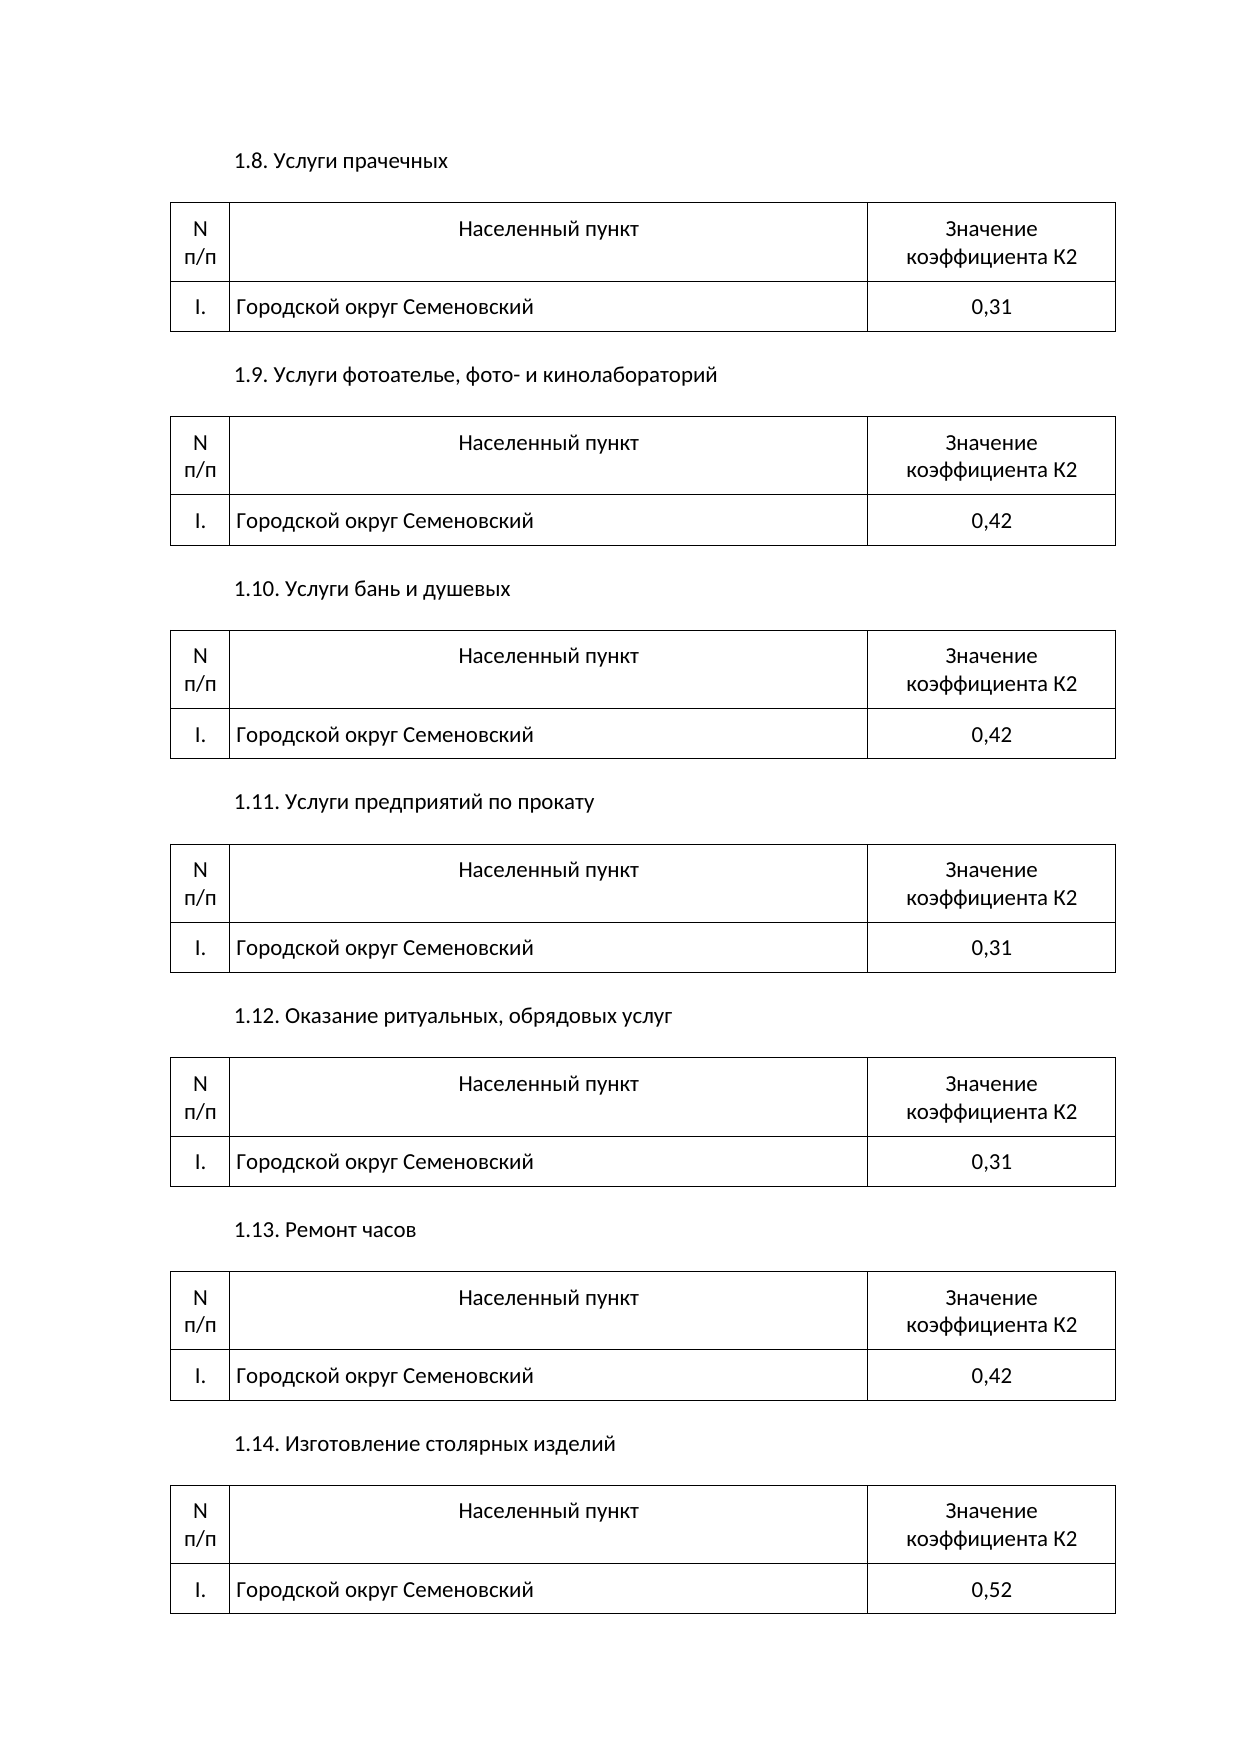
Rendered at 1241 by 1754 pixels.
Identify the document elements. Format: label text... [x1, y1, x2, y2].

table_cell 0,52 [868, 1564, 1115, 1613]
table_header Населенный пункт [230, 203, 867, 281]
table_header N п/п [171, 1486, 229, 1563]
table_cell I. [171, 1350, 229, 1399]
table_header N п/п [171, 845, 229, 922]
table_header Населенный пункт [230, 417, 867, 494]
table_header N п/п [171, 417, 229, 494]
table_cell 0,31 [868, 923, 1115, 972]
table_cell Городской округ Семеновский [230, 282, 867, 331]
table_header N п/п [171, 203, 229, 281]
table_cell Городской округ Семеновский [230, 495, 867, 544]
table_header Населенный пункт [230, 631, 867, 708]
table_header Населенный пункт [230, 1058, 867, 1136]
table_cell Городской округ Семеновский [230, 923, 867, 972]
table_cell I. [171, 1137, 229, 1186]
table_cell 0,42 [868, 495, 1115, 544]
table_cell Городской округ Семеновский [230, 1137, 867, 1186]
table_header Населенный пункт [230, 1272, 867, 1349]
table_header Значение коэффициента К2 [868, 203, 1115, 281]
table_cell Городской округ Семеновский [230, 709, 867, 758]
table_cell I. [171, 495, 229, 544]
table_header Значение коэффициента К2 [868, 1272, 1115, 1349]
text 1.9. Услуги фотоателье, фото- и кинолабораторий [177, 360, 1152, 388]
table_header Значение коэффициента К2 [868, 417, 1115, 494]
text 1.12. Оказание ритуальных, обрядовых услуг [177, 1001, 1152, 1029]
table_cell Городской округ Семеновский [230, 1350, 867, 1399]
table_cell I. [171, 923, 229, 972]
table_header N п/п [171, 1058, 229, 1136]
text 1.13. Ремонт часов [177, 1215, 1152, 1243]
table_header Населенный пункт [230, 1486, 867, 1563]
text 1.11. Услуги предприятий по прокату [177, 787, 1152, 815]
table_header N п/п [171, 1272, 229, 1349]
table_cell I. [171, 709, 229, 758]
table_header Населенный пункт [230, 845, 867, 922]
text 1.14. Изготовление столярных изделий [177, 1429, 1152, 1457]
table_header Значение коэффициента К2 [868, 1058, 1115, 1136]
text 1.10. Услуги бань и душевых [177, 574, 1152, 602]
table_cell I. [171, 282, 229, 331]
table_header N п/п [171, 631, 229, 708]
table_header Значение коэффициента К2 [868, 845, 1115, 922]
table_cell I. [171, 1564, 229, 1613]
table_cell Городской округ Семеновский [230, 1564, 867, 1613]
table_cell 0,42 [868, 709, 1115, 758]
text 1.8. Услуги прачечных [177, 146, 1152, 174]
table_cell 0,31 [868, 282, 1115, 331]
table_cell 0,42 [868, 1350, 1115, 1399]
table_cell 0,31 [868, 1137, 1115, 1186]
table_header Значение коэффициента К2 [868, 631, 1115, 708]
table_header Значение коэффициента К2 [868, 1486, 1115, 1563]
